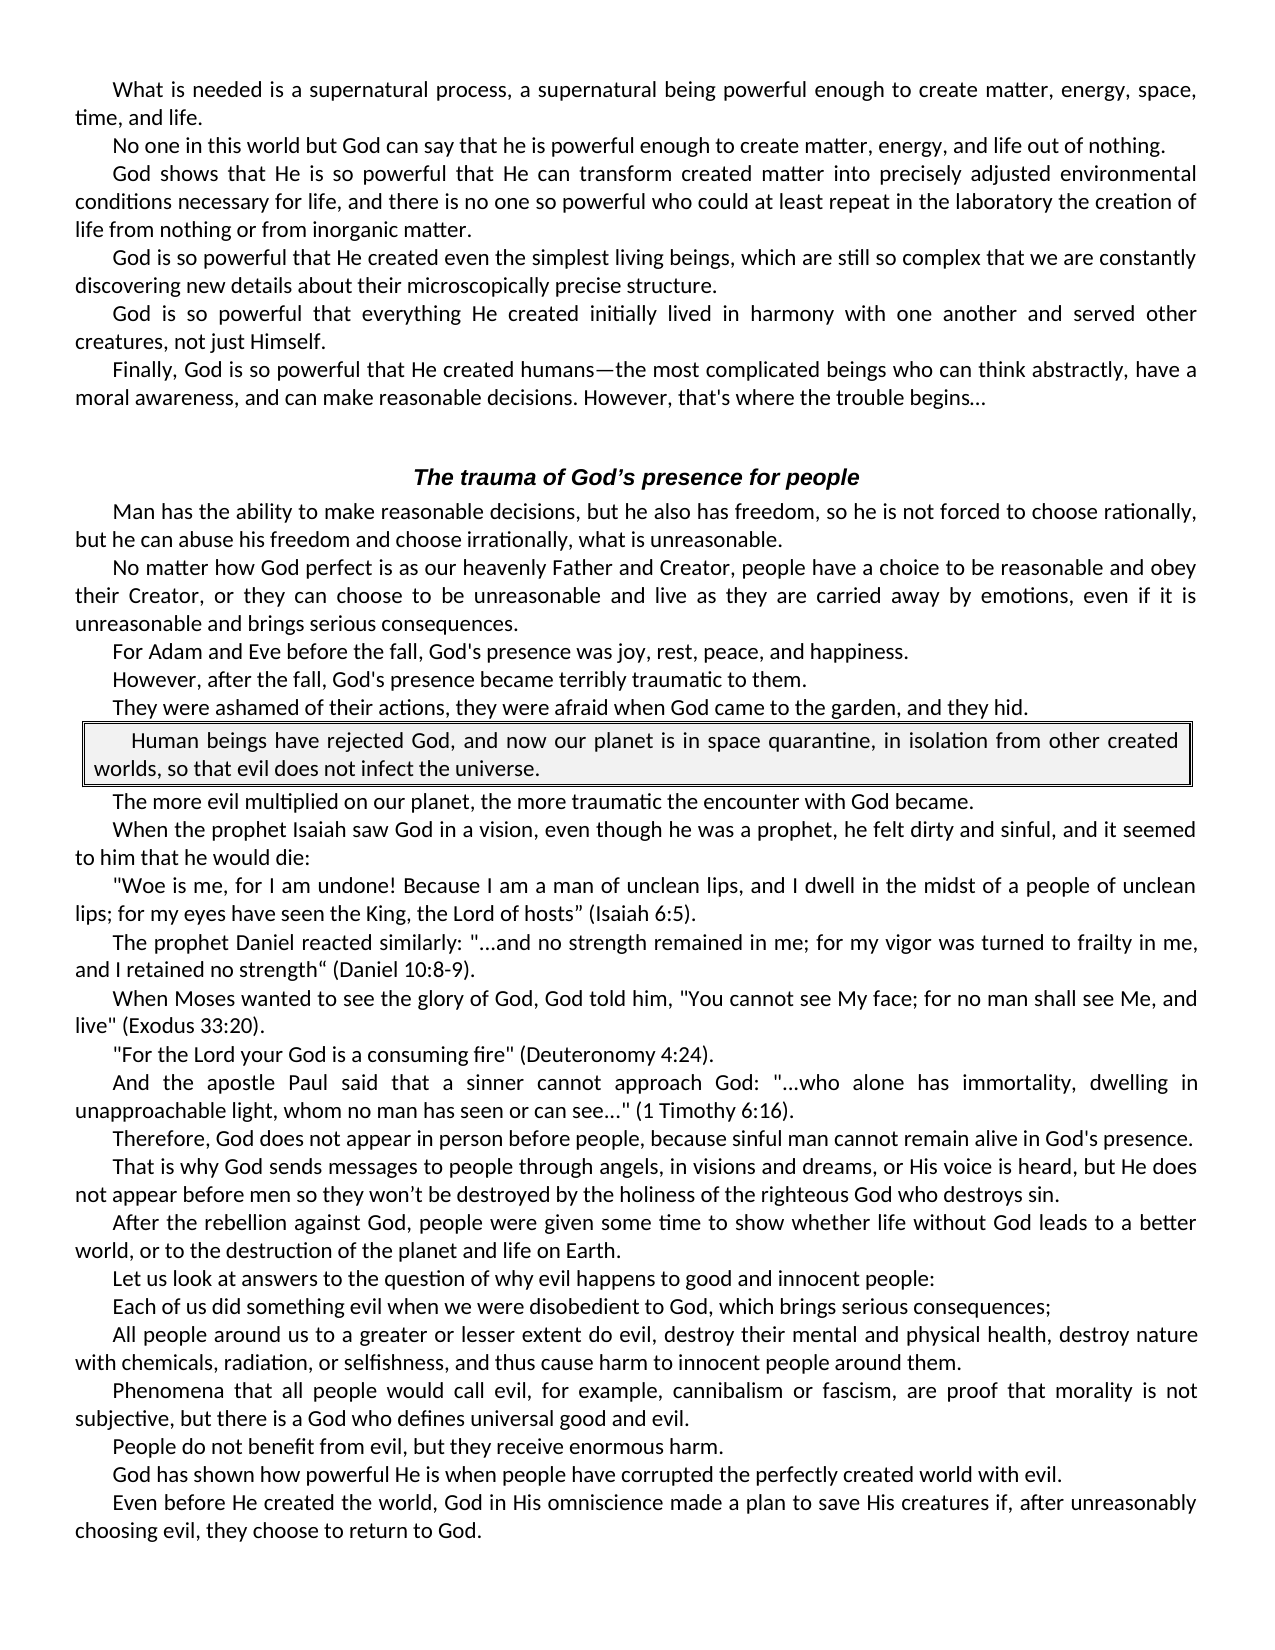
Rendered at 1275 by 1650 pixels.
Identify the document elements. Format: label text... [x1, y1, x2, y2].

text They were ashamed of their actions, they were afraid when God came to the garden, and they hid. [75, 693, 1200, 721]
text Finally, God is so powerful that He created humans—the most complicated beings who can think abstractly, have a moral awareness, and can make reasonable decisions. However, that's where the trouble begins… [75, 355, 1200, 411]
text That is why God sends messages to people through angels, in visions and dreams, or His voice is heard, but He does not appear before men so they won’t be destroyed by the holiness of the righteous God who destroys sin. [75, 1152, 1200, 1208]
text The prophet Daniel reacted similarly: "...and no strength remained in me; for my vigor was turned to frailty in me, and I retained no strength“ (Daniel 10:8-9). [75, 928, 1200, 984]
text All people around us to a greater or lesser extent do evil, destroy their mental and physical health, destroy nature with chemicals, radiation, or selfishness, and thus cause harm to innocent people around them. [75, 1320, 1200, 1376]
text Let us look at answers to the question of why evil happens to good and innocent people: [75, 1264, 1200, 1292]
text What is needed is a supernatural process, a supernatural being powerful enough to create matter, energy, space, time, and life. [75, 75, 1200, 131]
text The trauma of God’s presence for people [75, 464, 1200, 491]
text Human beings have rejected God, and now our planet is in space quarantine, in isolation from other created worlds, so that evil does not infect the universe. [85, 724, 1189, 784]
text And the apostle Paul said that a sinner cannot approach God: "...who alone has immortality, dwelling in unapproachable light, whom no man has seen or can see..." (1 Timothy 6:16). [75, 1068, 1200, 1124]
text When the prophet Isaiah saw God in a vision, even though he was a prophet, he felt dirty and sinful, and it seemed to him that he would die: [75, 816, 1200, 872]
text "Woe is me, for I am undone! Because I am a man of unclean lips, and I dwell in the midst of a people of unclean lips; for my eyes have seen the King, the Lord of hosts” (Isaiah 6:5). [75, 872, 1200, 928]
text After the rebellion against God, people were given some time to show whether life without God leads to a better world, or to the destruction of the planet and life on Earth. [75, 1208, 1200, 1264]
text When Moses wanted to see the glory of God, God told him, "You cannot see My face; for no man shall see Me, and live" (Exodus 33:20). [75, 984, 1200, 1040]
text However, after the fall, God's presence became terribly traumatic to them. [75, 665, 1200, 693]
text For Adam and Eve before the fall, God's presence was joy, rest, peace, and happiness. [75, 637, 1200, 665]
text "For the Lord your God is a consuming fire" (Deuteronomy 4:24). [75, 1040, 1200, 1068]
text God is so powerful that He created even the simplest living beings, which are still so complex that we are constantly discovering new details about their microscopically precise structure. [75, 243, 1200, 299]
text God has shown how powerful He is when people have corrupted the perfectly created world with evil. [75, 1460, 1200, 1488]
text Man has the ability to make reasonable decisions, but he also has freedom, so he is not forced to choose rationally, but he can abuse his freedom and choose irrationally, what is unreasonable. [75, 497, 1200, 553]
text God is so powerful that everything He created initially lived in harmony with one another and served other creatures, not just Himself. [75, 299, 1200, 355]
text God shows that He is so powerful that He can transform created matter into precisely adjusted environmental conditions necessary for life, and there is no one so powerful who could at least repeat in the laboratory the creation of life from nothing or from inorganic matter. [75, 159, 1200, 243]
text People do not benefit from evil, but they receive enormous harm. [75, 1432, 1200, 1460]
text No one in this world but God can say that he is powerful enough to create matter, energy, and life out of nothing. [75, 131, 1200, 159]
text Phenomena that all people would call evil, for example, cannibalism or fascism, are proof that morality is not subjective, but there is a God who defines universal good and evil. [75, 1376, 1200, 1432]
text The more evil multiplied on our planet, the more traumatic the encounter with God became. [75, 787, 1200, 816]
text Therefore, God does not appear in person before people, because sinful man cannot remain alive in God's presence. [75, 1124, 1200, 1152]
text Each of us did something evil when we were disobedient to God, which brings serious consequences; [75, 1292, 1200, 1320]
text Even before He created the world, God in His omniscience made a plan to save His creatures if, after unreasonably choosing evil, they choose to return to God. [75, 1488, 1200, 1544]
text No matter how God perfect is as our heavenly Father and Creator, people have a choice to be reasonable and obey their Creator, or they can choose to be unreasonable and live as they are carried away by emotions, even if it is unreasonable and brings serious consequences. [75, 553, 1200, 637]
